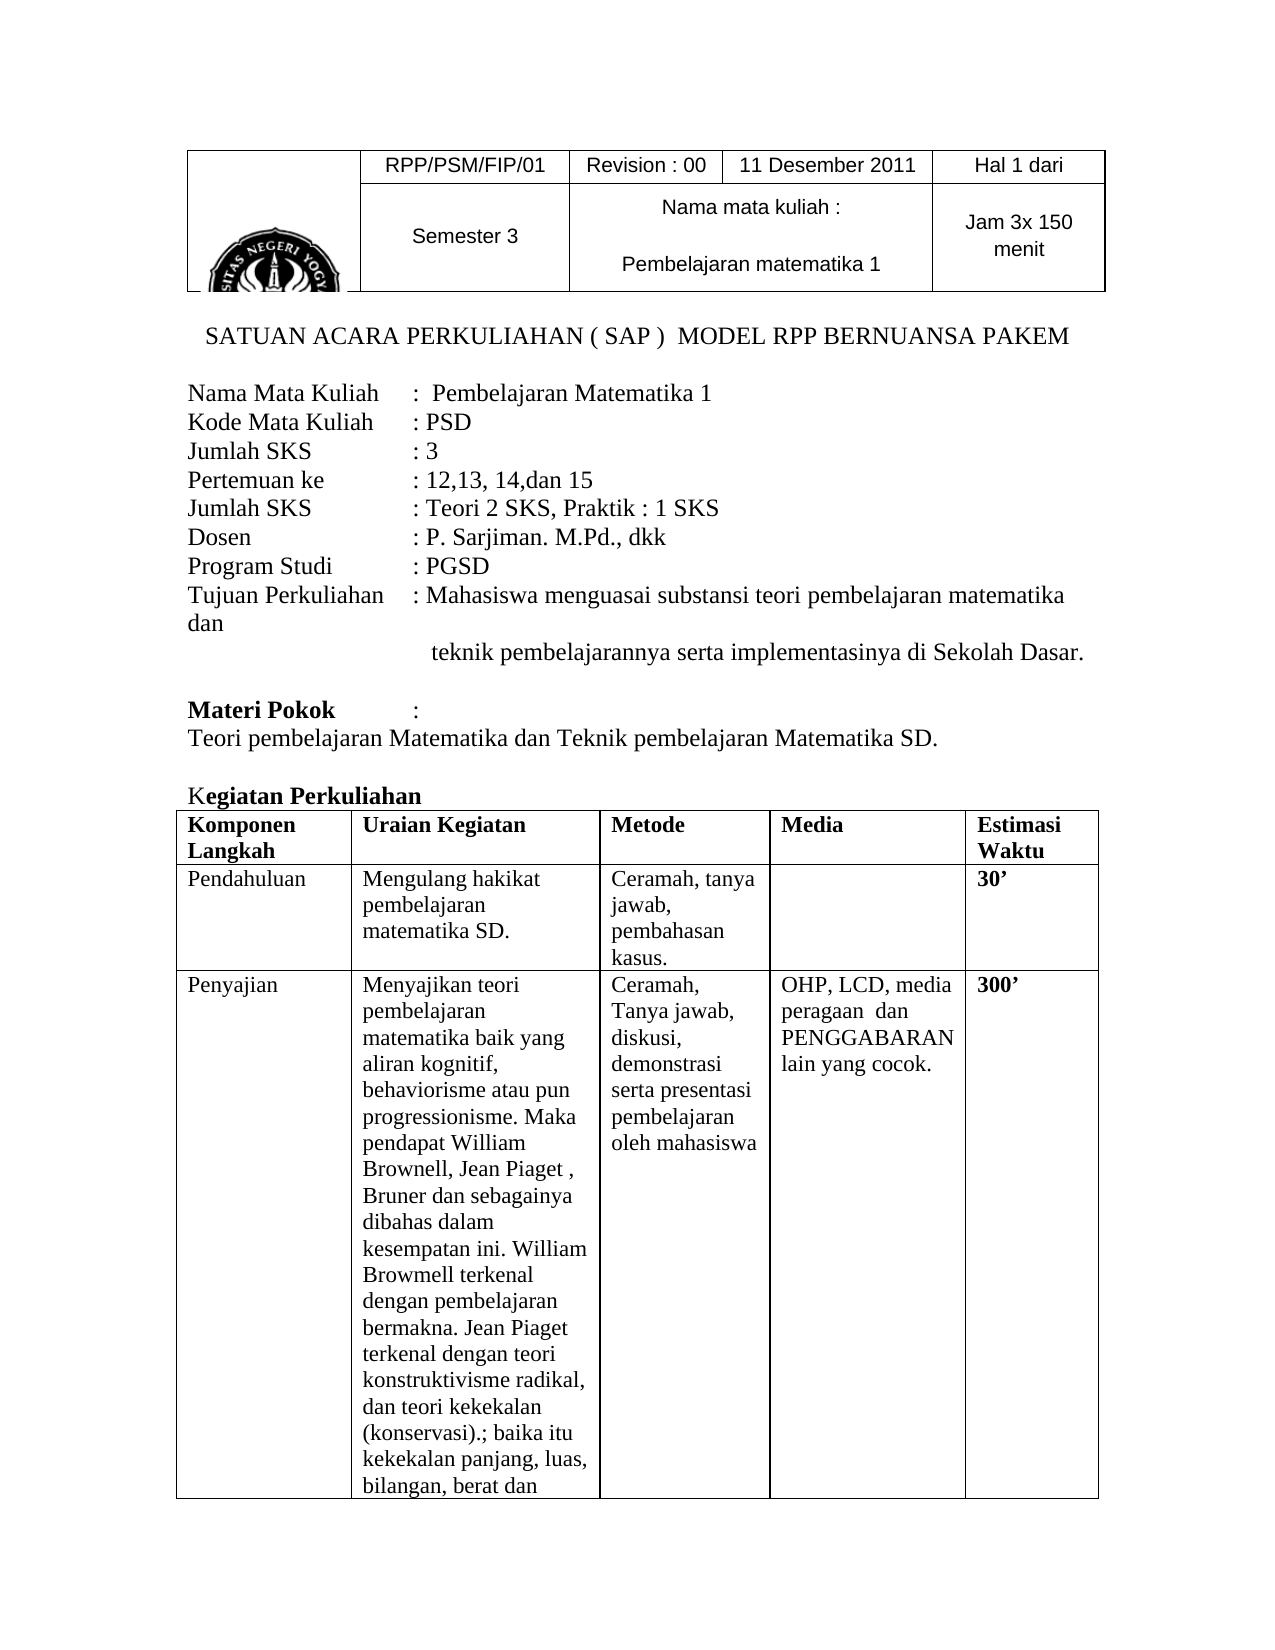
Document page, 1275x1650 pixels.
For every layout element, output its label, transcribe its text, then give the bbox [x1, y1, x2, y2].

text SATUAN ACARA PERKULIAHAN ( SAP ) MODEL RPP BERNUANSA PAKEM [187, 321, 1087, 350]
table_cell RPP/PSM/FIP/01 [361, 151, 569, 183]
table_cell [771, 971, 965, 1498]
table_cell [771, 865, 965, 970]
table_header Media [771, 811, 965, 863]
table_header Uraian Kegiatan [352, 811, 599, 863]
table_cell 30’ [966, 865, 1098, 970]
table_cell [352, 971, 599, 1498]
text Dosen : P. Sarjiman. M.Pd., dkk [187, 522, 1087, 551]
table_cell Pendahuluan [177, 865, 351, 970]
text Nama Mata Kuliah : Pembelajaran Matematika 1 [187, 378, 1087, 407]
table_header Metode [601, 811, 769, 863]
text Jumlah SKS : Teori 2 SKS, Praktik : 1 SKS [187, 493, 1087, 522]
text Kode Mata Kuliah : PSD [187, 407, 1087, 436]
table_cell 300’ [966, 971, 1098, 1498]
text Kegiatan Perkuliahan [187, 781, 1087, 810]
table_cell 11 Desember 2011 [723, 151, 932, 183]
table_cell Penyajian [177, 971, 351, 1498]
table_cell Hal 1 dari [933, 151, 1104, 183]
table_cell Jam 3x 150 menit [933, 184, 1104, 291]
text Teori pembelajaran Matematika dan Teknik pembelajaran Matematika SD. [187, 723, 1087, 752]
table_cell Nama mata kuliah : Pembelajaran matematika 1 [570, 184, 932, 291]
table_cell Ceramah, tanya jawab, pembahasan kasus. [601, 865, 769, 970]
table_cell Semester 3 [361, 184, 569, 291]
text Program Studi : PGSD [187, 551, 1087, 580]
text teknik pembelajarannya serta implementasinya di Sekolah Dasar. [187, 637, 1087, 666]
text Tujuan Perkuliahan : Mahasiswa menguasai substansi teori pembelajaran matematika dan [187, 580, 1087, 637]
table_header Estimasi Waktu [966, 811, 1098, 863]
text Jumlah SKS : 3 [187, 436, 1087, 465]
table_header Komponen Langkah [177, 811, 351, 863]
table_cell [601, 971, 769, 1498]
table_cell Mengulang hakikat pembelajaran matematika SD. [352, 865, 599, 970]
text Materi Pokok : [187, 695, 1087, 723]
table_cell Revision : 00 [570, 151, 722, 183]
text Pertemuan ke : 12,13, 14,dan 15 [187, 465, 1087, 493]
picture [200, 221, 348, 292]
